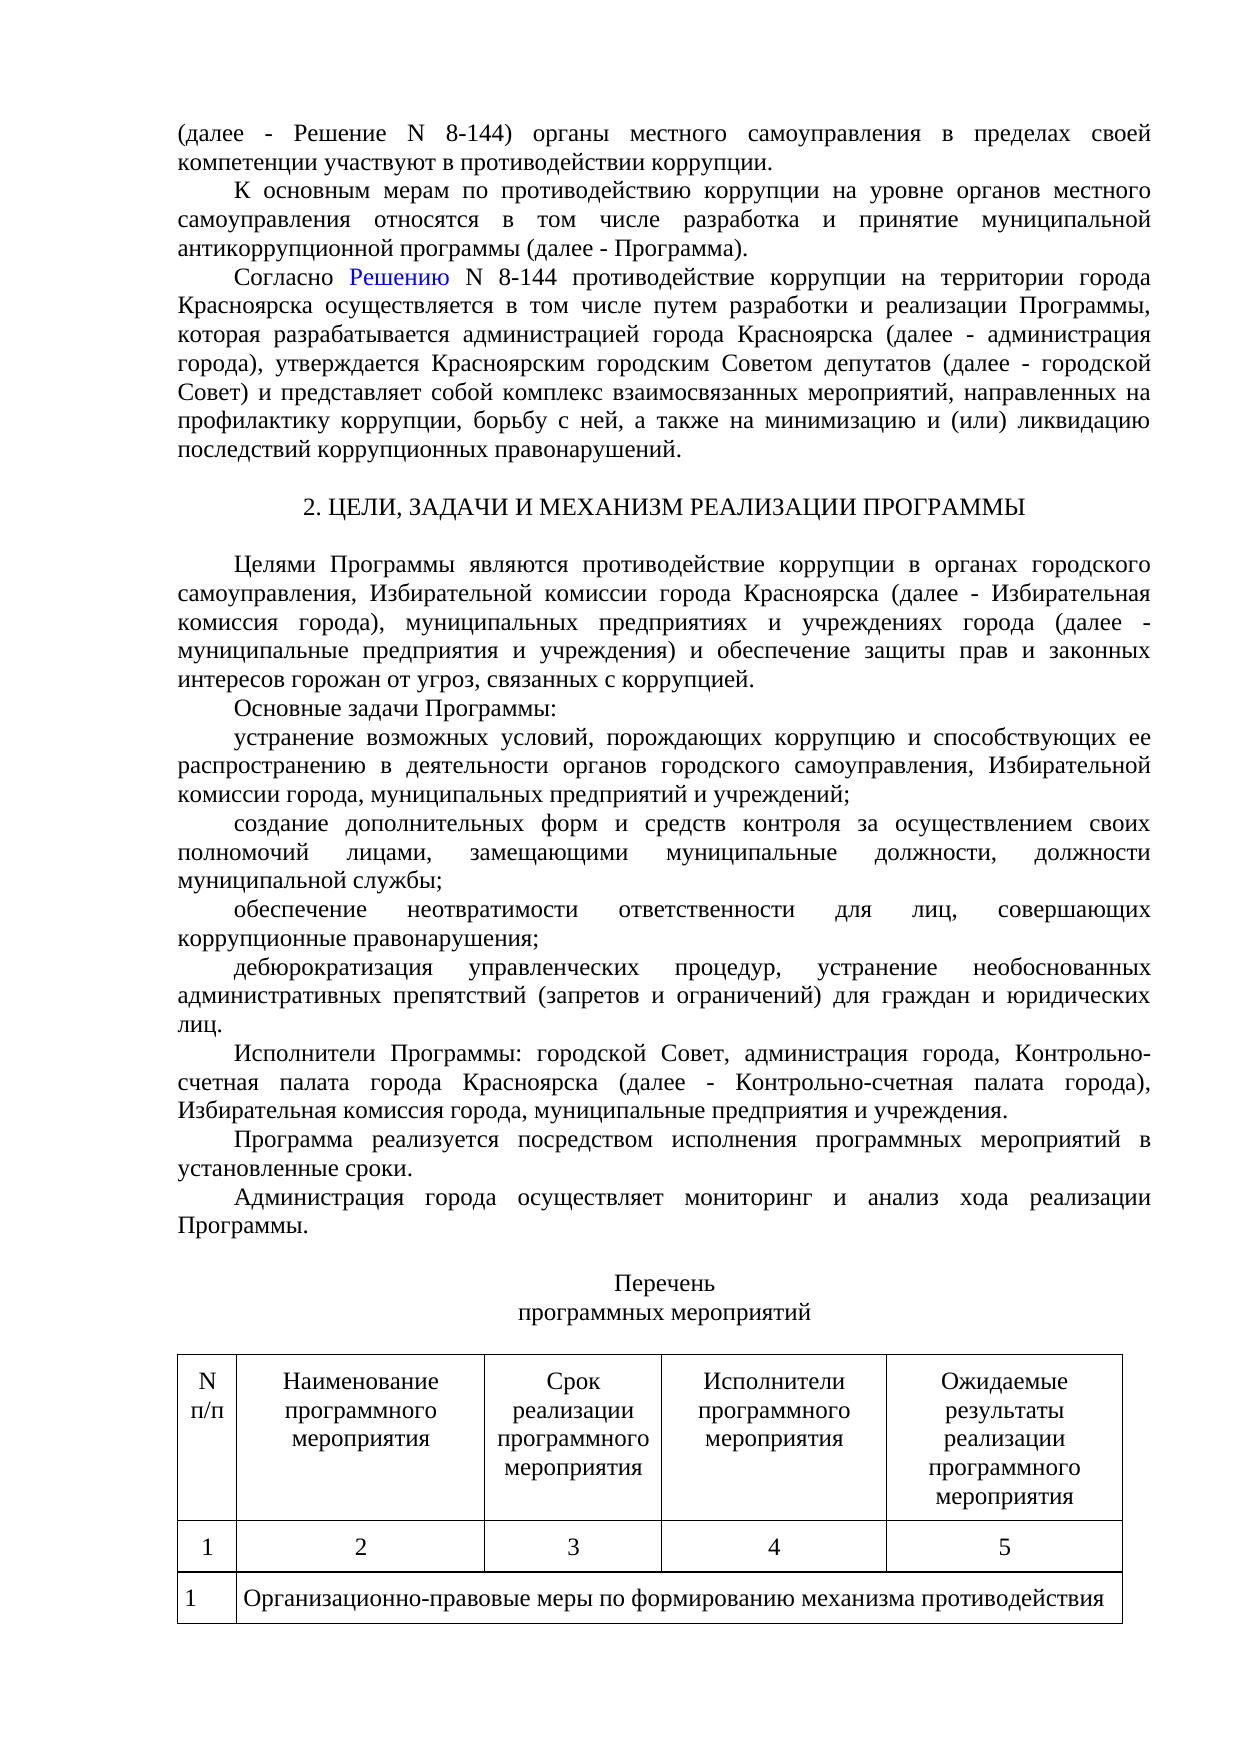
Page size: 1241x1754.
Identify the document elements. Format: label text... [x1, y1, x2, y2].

table_cell 5 [887, 1521, 1122, 1571]
text Программа реализуется посредством исполнения программных мероприятий в установленные сроки. [177, 1124, 1152, 1182]
text обеспечение неотвратимости ответственности для лиц, совершающих коррупционные правонарушения; [177, 894, 1152, 952]
text устранение возможных условий, порождающих коррупцию и способствующих ее распространению в деятельности органов городского самоуправления, Избирательной комиссии города, муниципальных предприятий и учреждений; [177, 722, 1152, 808]
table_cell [237, 1573, 1122, 1622]
text Основные задачи Программы: [177, 693, 1152, 722]
text Согласно Решению N 8-144 противодействие коррупции на территории города Красноярска осуществляется в том числе путем разработки и реализации Программы, которая разрабатывается администрацией города Красноярска (далее - администрация города), утверждается Красноярским городским Советом депутатов (далее - городской Совет) и представляет собой комплекс взаимосвязанных мероприятий, направленных на профилактику коррупции, борьбу с ней, а также на минимизацию и (или) ликвидацию последствий коррупционных правонарушений. [177, 262, 1152, 463]
table_cell 2 [237, 1521, 484, 1571]
table_header Срок реализации программного мероприятия [485, 1355, 661, 1520]
table_cell 3 [485, 1521, 661, 1571]
table_cell 1 [178, 1573, 236, 1622]
text 2. ЦЕЛИ, ЗАДАЧИ И МЕХАНИЗМ РЕАЛИЗАЦИИ ПРОГРАММЫ [177, 492, 1152, 521]
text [177, 118, 1152, 176]
text создание дополнительных форм и средств контроля за осуществлением своих полномочий лицами, замещающими муниципальные должности, должности муниципальной службы; [177, 808, 1152, 894]
table_cell 1 [178, 1521, 236, 1571]
table_header Исполнители программного мероприятия [662, 1355, 886, 1520]
table_header Наименование программного мероприятия [237, 1355, 484, 1520]
table_cell 4 [662, 1521, 886, 1571]
text Перечень [177, 1268, 1152, 1297]
text дебюрократизация управленческих процедур, устранение необоснованных административных препятствий (запретов и ограничений) для граждан и юридических лиц. [177, 952, 1152, 1038]
text Исполнители Программы: городской Совет, администрация города, Контрольно-счетная палата города Красноярска (далее - Контрольно-счетная палата города), Избирательная комиссия города, муниципальные предприятия и учреждения. [177, 1038, 1152, 1124]
text Администрация города осуществляет мониторинг и анализ хода реализации Программы. [177, 1182, 1152, 1239]
text Целями Программы являются противодействие коррупции в органах городского самоуправления, Избирательной комиссии города Красноярска (далее - Избирательная комиссия города), муниципальных предприятиях и учреждениях города (далее - муниципальные предприятия и учреждения) и обеспечение защиты прав и законных интересов горожан от угроз, связанных с коррупцией. [177, 549, 1152, 693]
table_header Ожидаемые результаты реализации программного мероприятия [887, 1355, 1122, 1520]
text К основным мерам по противодействию коррупции на уровне органов местного самоуправления относятся в том числе разработка и принятие муниципальной антикоррупционной программы (далее - Программа). [177, 176, 1152, 262]
text программных мероприятий [177, 1297, 1152, 1326]
table_header N п/п [178, 1355, 236, 1520]
